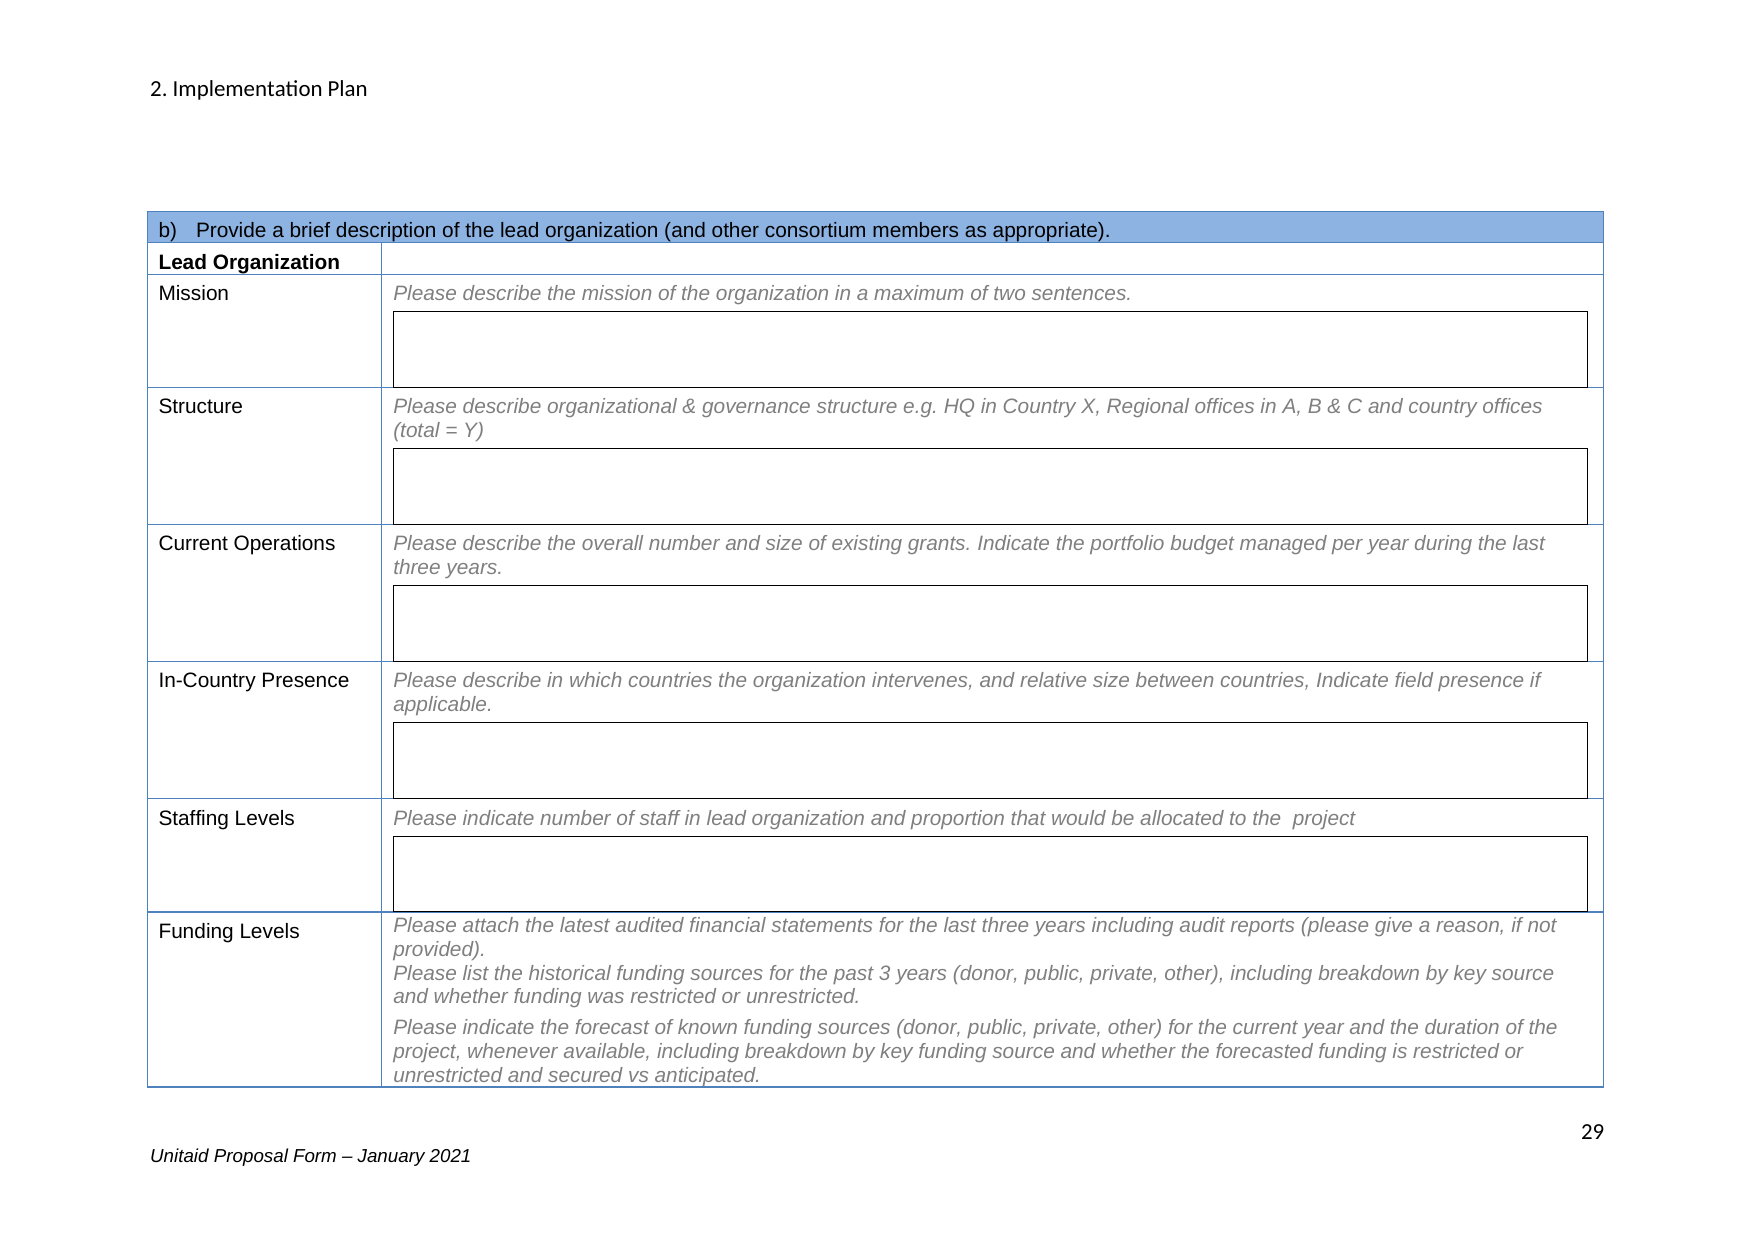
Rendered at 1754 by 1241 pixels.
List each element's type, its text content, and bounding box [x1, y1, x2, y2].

table_cell Funding Levels [148, 913, 381, 1086]
table_cell Please describe in which countries the organization intervenes, and relative size between countries, Indicate field presence if applicable. [382, 662, 1603, 798]
table_cell Please indicate number of staff in lead organization and proportion that would be allocated to the project [382, 799, 1603, 911]
table_cell Structure [148, 388, 381, 524]
table_cell Current Operations [148, 525, 381, 661]
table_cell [382, 913, 1603, 1086]
table_cell In-Country Presence [148, 662, 381, 798]
table_header Provide a brief description of the lead organization (and other consortium members as appropriate). [148, 212, 1603, 242]
table_cell Please describe the mission of the organization in a maximum of two sentences. [382, 275, 1603, 387]
table_cell Please describe the overall number and size of existing grants. Indicate the portfolio budget managed per year during the last three years. [382, 525, 1603, 661]
table_cell Lead Organization [148, 243, 381, 273]
table_cell Staffing Levels [148, 799, 381, 911]
table_cell Please describe organizational & governance structure e.g. HQ in Country X, Regional offices in A, B & C and country offices (total = Y) [382, 388, 1603, 524]
table_cell Mission [148, 275, 381, 387]
table_cell [382, 243, 1603, 273]
